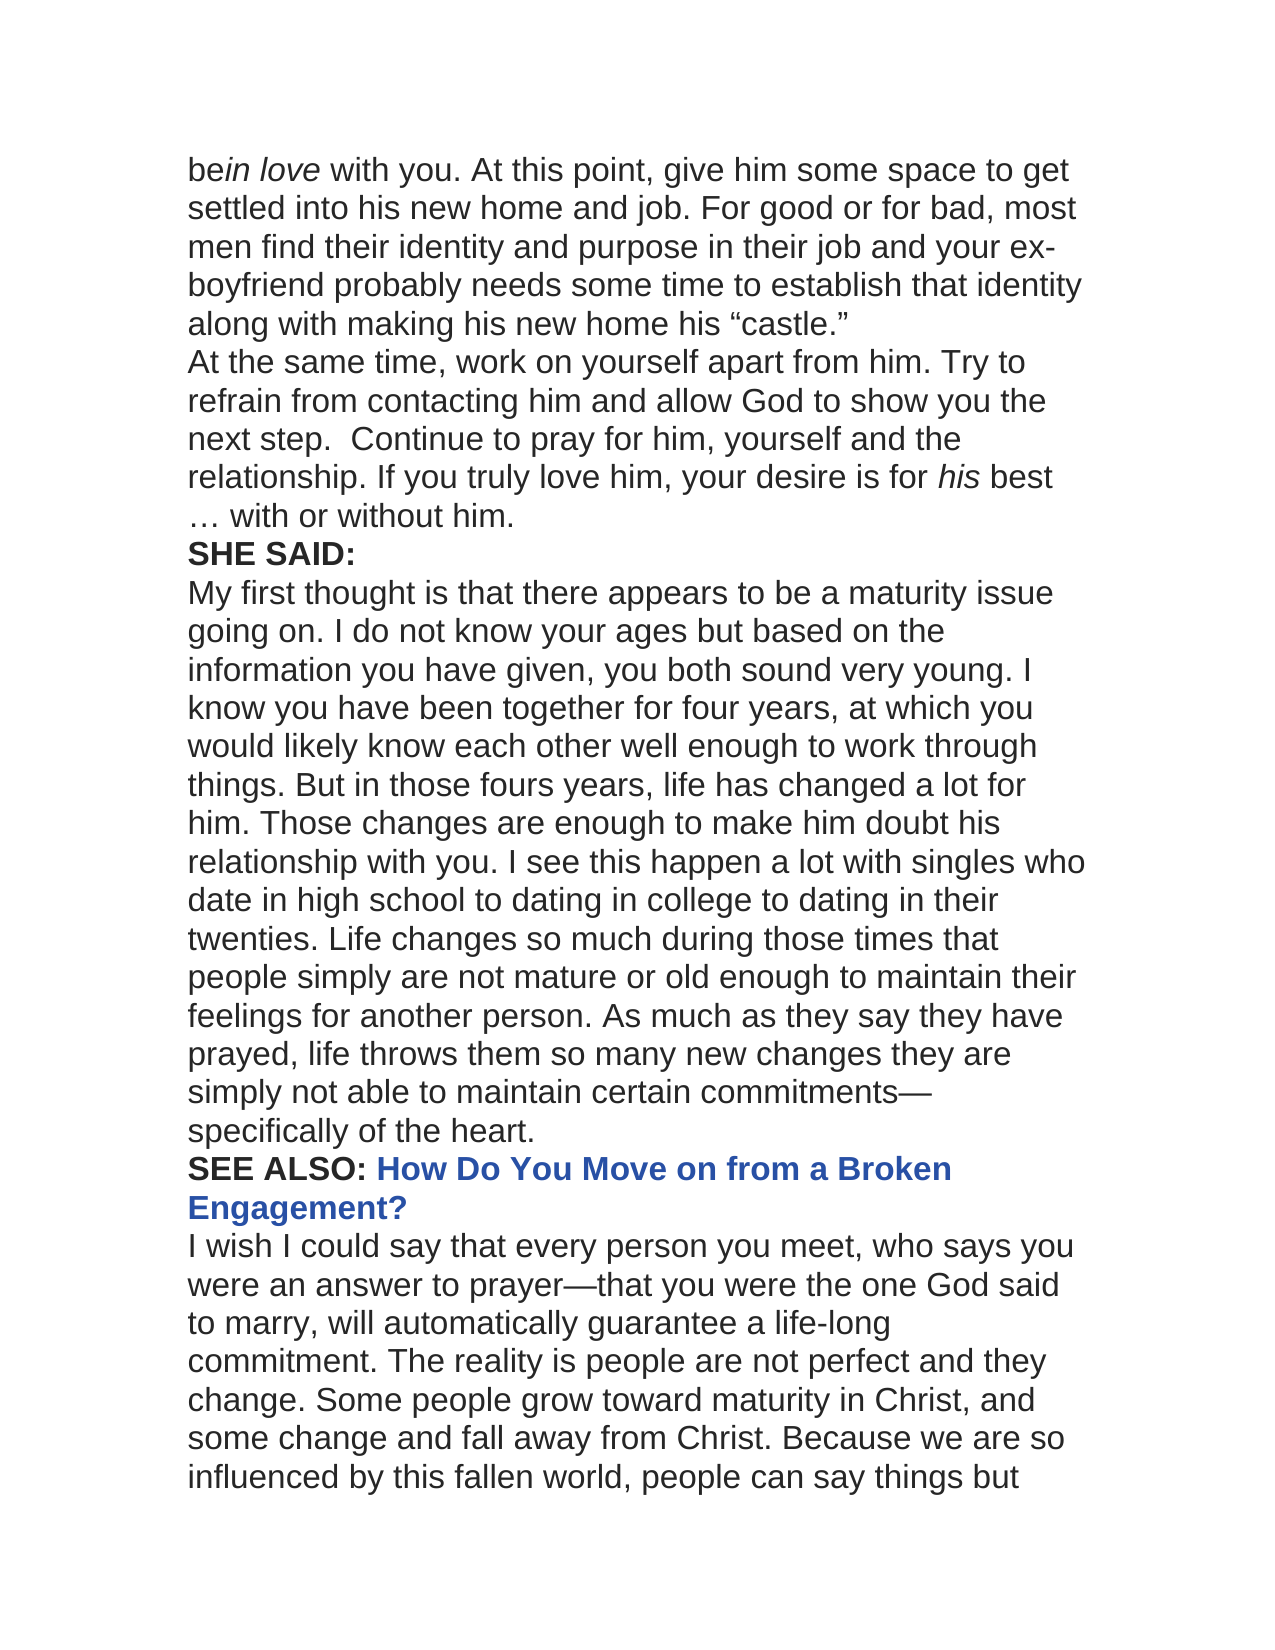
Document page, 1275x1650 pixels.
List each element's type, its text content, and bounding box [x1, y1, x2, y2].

text My first thought is that there appears to be a maturity issue going on. I do not know your ages but based on the information you have given, you both sound very young. I know you have been together for four years, at which you would likely know each other well enough to work through things. But in those fours years, life has changed a lot for him. Those changes are enough to make him doubt his relationship with you. I see this happen a lot with singles who date in high school to dating in college to dating in their twenties. Life changes so much during those times that people simply are not mature or old enough to maintain their feelings for another person. As much as they say they have prayed, life throws them so many new changes they are simply not able to maintain certain commitments—specifically of the heart. [187, 573, 1087, 1149]
text SHE SAID: [187, 534, 1087, 573]
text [187, 1226, 1087, 1495]
text At the same time, work on yourself apart from him. Try to refrain from contacting him and allow God to show you the next step. Continue to pray for him, yourself and the relationship. If you truly love him, your desire is for his best … with or without him. [187, 342, 1087, 534]
text SEE ALSO: How Do You Move on from a Broken Engagement? [187, 1149, 1087, 1226]
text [187, 150, 1087, 342]
